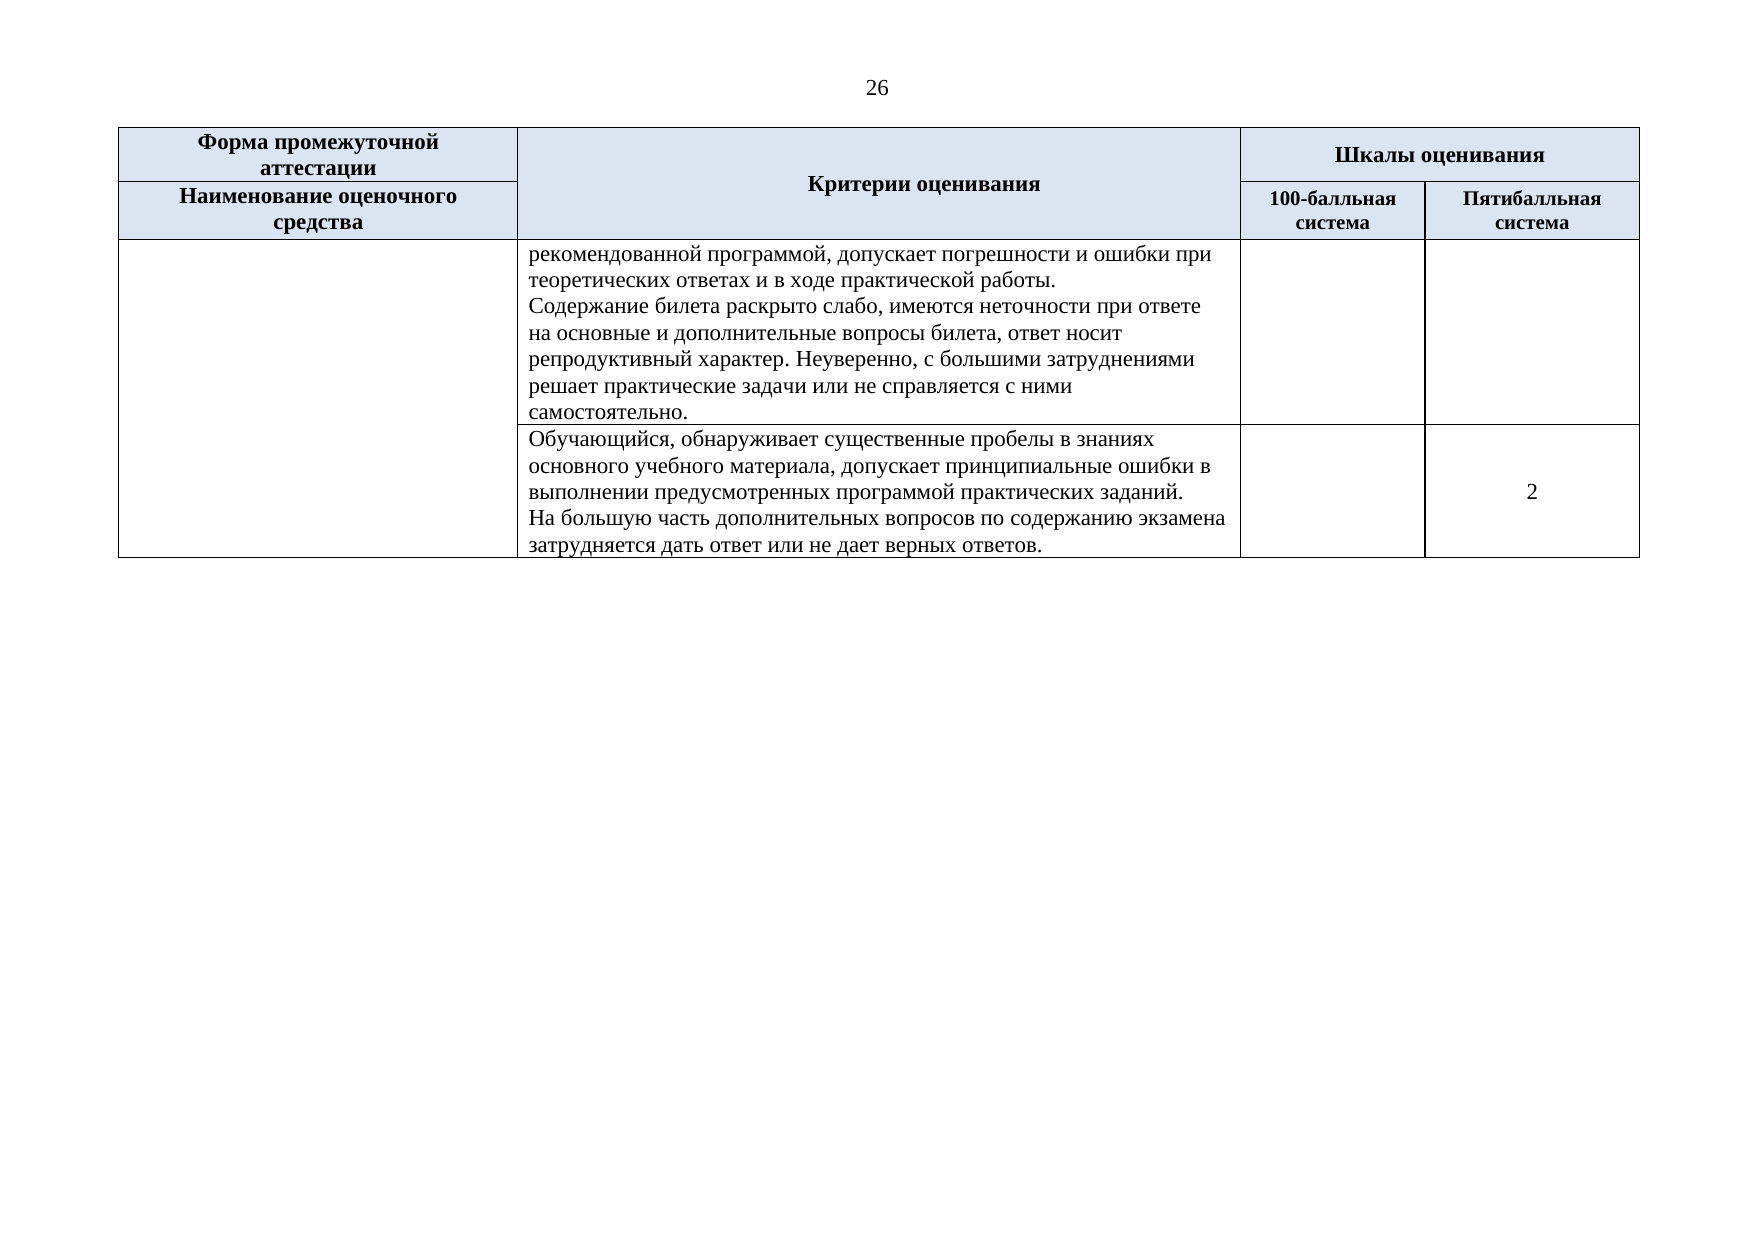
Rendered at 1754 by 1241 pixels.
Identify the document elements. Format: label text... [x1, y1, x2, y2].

table_cell [1241, 240, 1424, 424]
table_cell Пятибалльная система [1426, 182, 1639, 239]
table_cell Наименование оценочного средства [119, 182, 517, 239]
table_cell 100-балльная система [1241, 182, 1424, 239]
table_header Форма промежуточной аттестации [119, 128, 517, 181]
table_header Шкалы оценивания [1241, 128, 1639, 181]
table_cell [1241, 425, 1424, 557]
table_cell 3 [1426, 240, 1639, 424]
table_cell 2 [1426, 425, 1639, 557]
table_header Критерии оценивания [518, 128, 1240, 239]
table_cell Обучающийся, обнаруживает существенные пробелы в знаниях основного учебного материала, допускает принципиальные ошибки в выполнении предусмотренных программой практических заданий. На большую часть дополнительных вопросов по содержанию экзамена затрудняется дать ответ или не дает верных ответов. [518, 425, 1240, 557]
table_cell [518, 240, 1240, 424]
